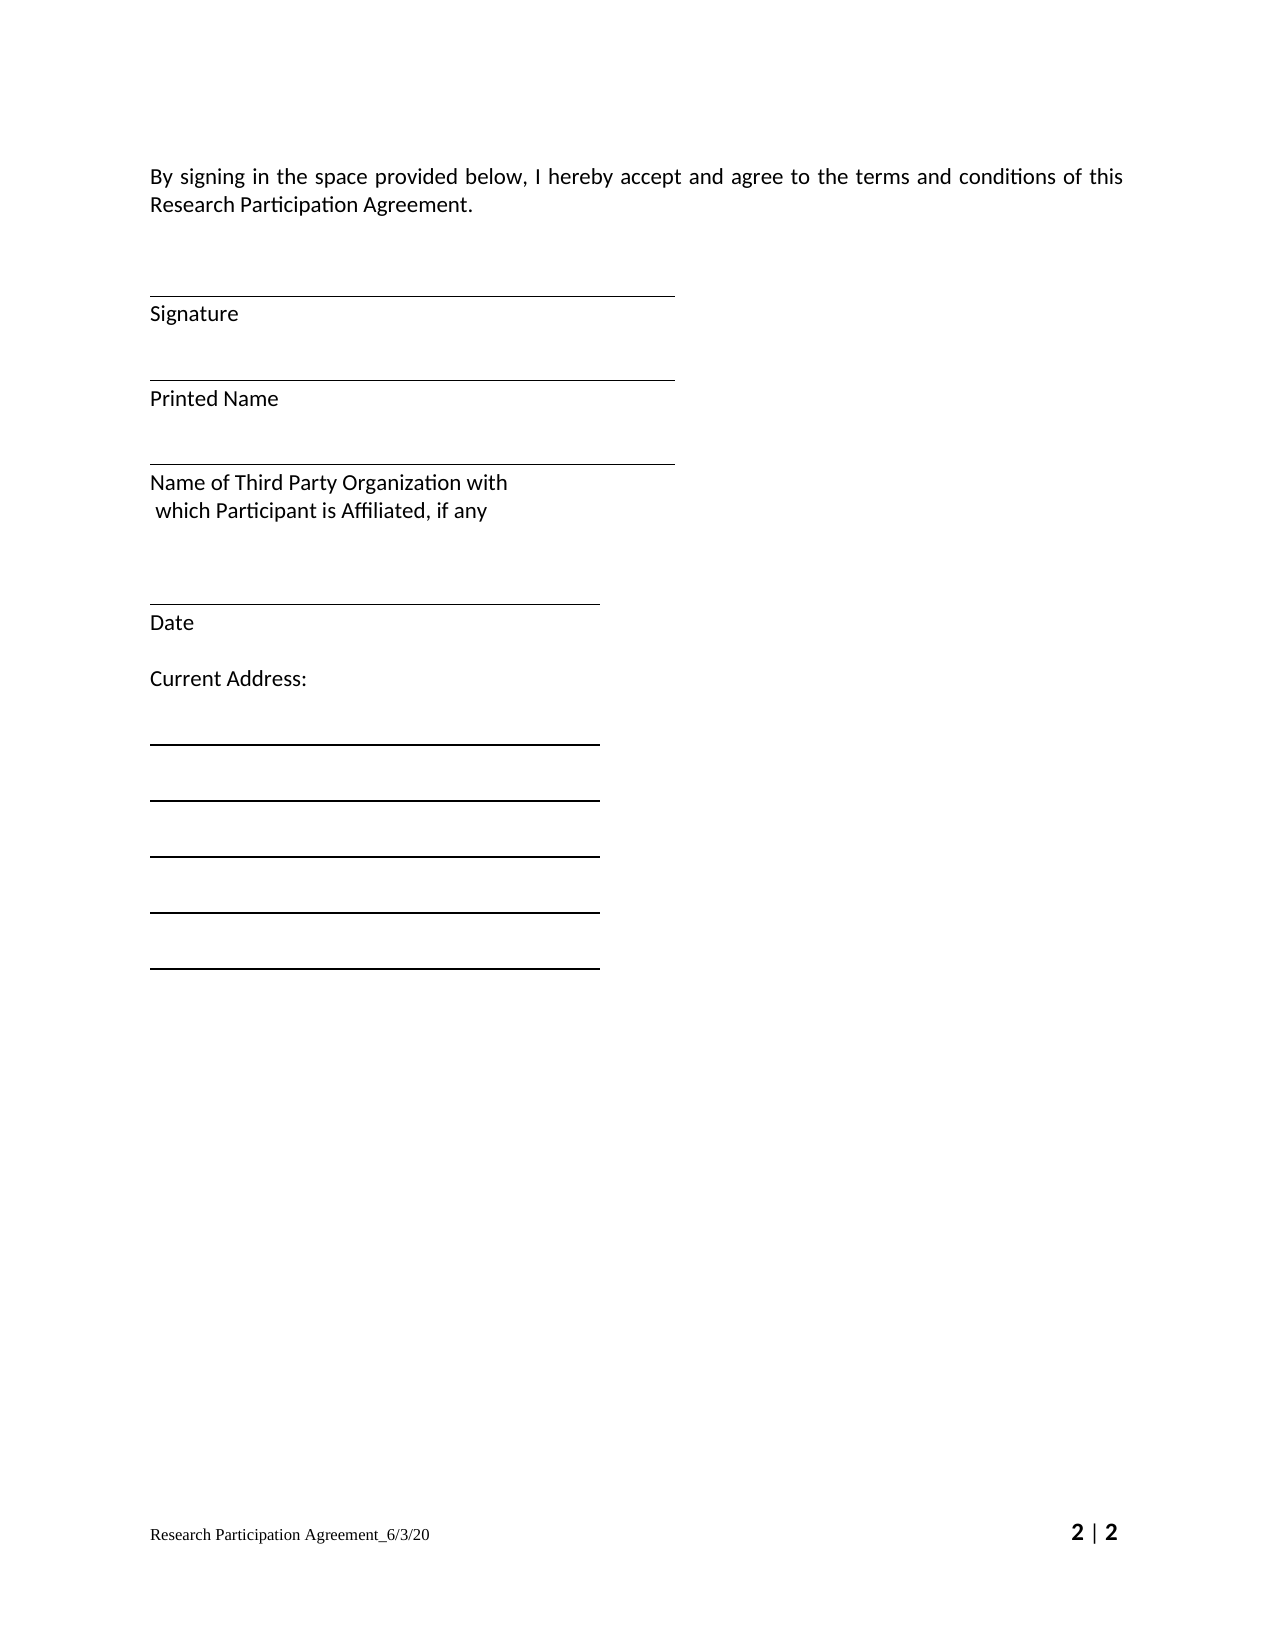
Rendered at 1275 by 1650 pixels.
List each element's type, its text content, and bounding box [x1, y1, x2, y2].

text Signature [150, 299, 1125, 328]
text By signing in the space provided below, I hereby accept and agree to the terms and conditions of this Research Participation Agreement. [150, 162, 1125, 218]
text Date [150, 608, 1125, 636]
text Printed Name [150, 384, 1125, 412]
text Current Address: [150, 664, 1125, 692]
text Name of Third Party Organization with which Participant is Affiliated, if any [150, 468, 1125, 524]
